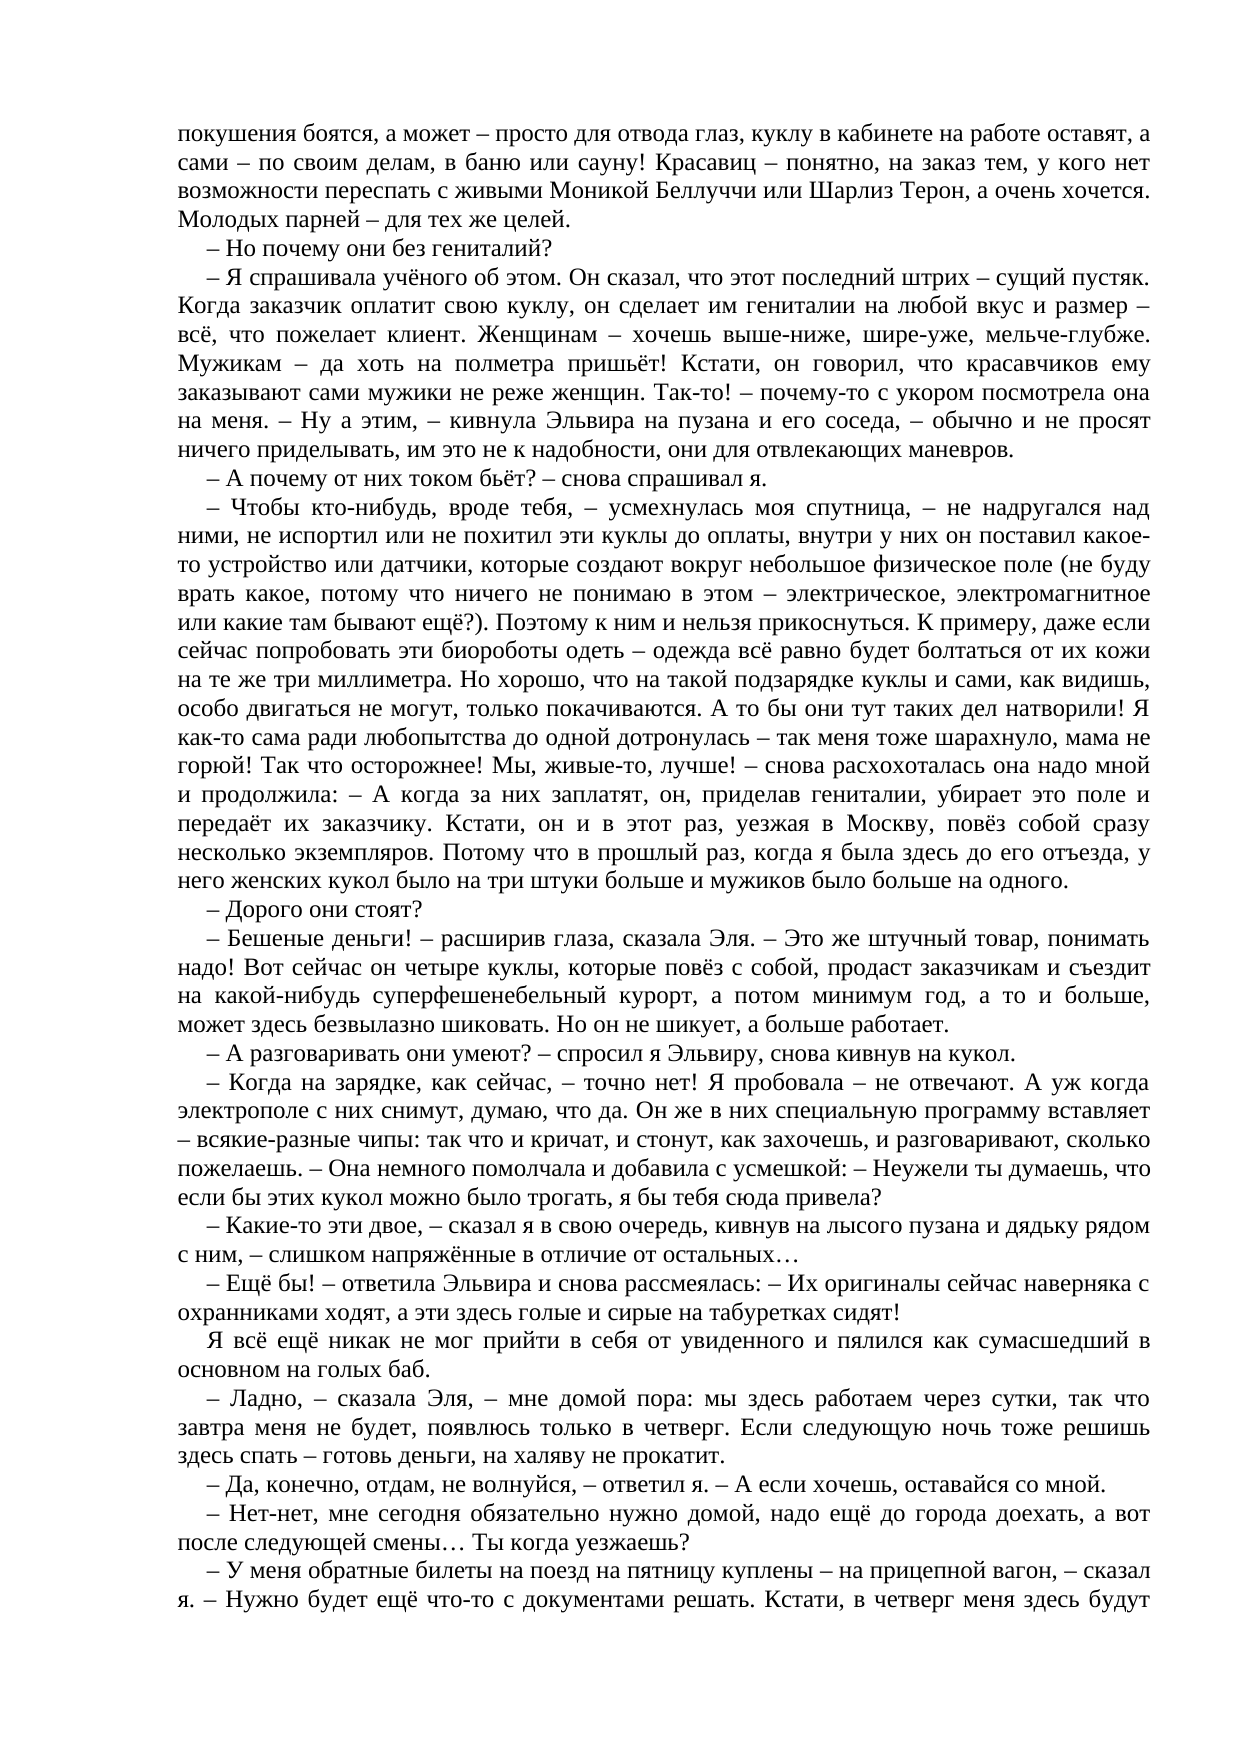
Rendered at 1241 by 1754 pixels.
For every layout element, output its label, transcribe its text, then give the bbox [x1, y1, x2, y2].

text – Какие-то эти двое, – сказал я в свою очередь, кивнув на лысого пузана и дядьку рядом с ним, – слишком напряжённые в отличие от остальных… [177, 1211, 1152, 1268]
text – Чтобы кто-нибудь, вроде тебя, – усмехнулась моя спутница, – не надругался над ними, не испортил или не похитил эти куклы до оплаты, внутри у них он поставил какое-то устройство или датчики, которые создают вокруг небольшое физическое поле (не буду врать какое, потому что ничего не понимаю в этом – электрическое, электромагнитное или какие там бывают ещё?). Поэтому к ним и нельзя прикоснуться. К примеру, даже если сейчас попробовать эти биороботы одеть – одежда всё равно будет болтаться от их кожи на те же три миллиметра. Но хорошо, что на такой подзарядке куклы и сами, как видишь, особо двигаться не могут, только покачиваются. А то бы они тут таких дел натворили! Я как-то сама ради любопытства до одной дотронулась – так меня тоже шарахнуло, мама не горюй! Так что осторожнее! Мы, живые-то, лучше! – снова расхохоталась она надо мной и продолжила: – А когда за них заплатят, он, приделав гениталии, убирает это поле и передаёт их заказчику. Кстати, он и в этот раз, уезжая в Москву, повёз собой сразу несколько экземпляров. Потому что в прошлый раз, когда я была здесь до его отъезда, у него женских кукол было на три штуки больше и мужиков было больше на одного. [177, 492, 1152, 894]
text – Ладно, – сказала Эля, – мне домой пора: мы здесь работаем через сутки, так что завтра меня не будет, появлюсь только в четверг. Если следующую ночь тоже решишь здесь спать – готовь деньги, на халяву не прокатит. [177, 1383, 1152, 1469]
text – А разговаривать они умеют? – спросил я Эльвиру, снова кивнув на кукол. [177, 1038, 1152, 1067]
text – Ещё бы! – ответила Эльвира и снова рассмеялась: – Их оригиналы сейчас наверняка с охранниками ходят, а эти здесь голые и сирые на табуретках сидят! [177, 1268, 1152, 1326]
text – Нет-нет, мне сегодня обязательно нужно домой, надо ещё до города доехать, а вот после следующей смены… Ты когда уезжаешь? [177, 1498, 1152, 1556]
text Я всё ещё никак не мог прийти в себя от увиденного и пялился как сумасшедший в основном на голых баб. [177, 1326, 1152, 1383]
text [177, 1556, 1152, 1613]
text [177, 118, 1152, 233]
text – Бешеные деньги! – расширив глаза, сказала Эля. – Это же штучный товар, понимать надо! Вот сейчас он четыре куклы, которые повёз с собой, продаст заказчикам и съездит на какой-нибудь суперфешенебельный курорт, а потом минимум год, а то и больше, может здесь безвылазно шиковать. Но он не шикует, а больше работает. [177, 923, 1152, 1038]
text – Дорого они стоят? [177, 894, 1152, 923]
text – А почему от них током бьёт? – снова спрашивал я. [177, 463, 1152, 492]
text – Но почему они без гениталий? [177, 233, 1152, 262]
text – Я спрашивала учёного об этом. Он сказал, что этот последний штрих – сущий пустяк. Когда заказчик оплатит свою куклу, он сделает им гениталии на любой вкус и размер – всё, что пожелает клиент. Женщинам – хочешь выше-ниже, шире-уже, мельче-глубже. Мужикам – да хоть на полметра пришьёт! Кстати, он говорил, что красавчиков ему заказывают сами мужики не реже женщин. Так-то! – почему-то с укором посмотрела она на меня. – Ну а этим, – кивнула Эльвира на пузана и его соседа, – обычно и не просят ничего приделывать, им это не к надобности, они для отвлекающих маневров. [177, 262, 1152, 463]
text – Да, конечно, отдам, не волнуйся, – ответил я. – А если хочешь, оставайся со мной. [177, 1469, 1152, 1498]
text – Когда на зарядке, как сейчас, – точно нет! Я пробовала – не отвечают. А уж когда электрополе с них снимут, думаю, что да. Он же в них специальную программу вставляет – всякие-разные чипы: так что и кричат, и стонут, как захочешь, и разговаривают, сколько пожелаешь. – Она немного помолчала и добавила с усмешкой: – Неужели ты думаешь, что если бы этих кукол можно было трогать, я бы тебя сюда привела? [177, 1067, 1152, 1211]
